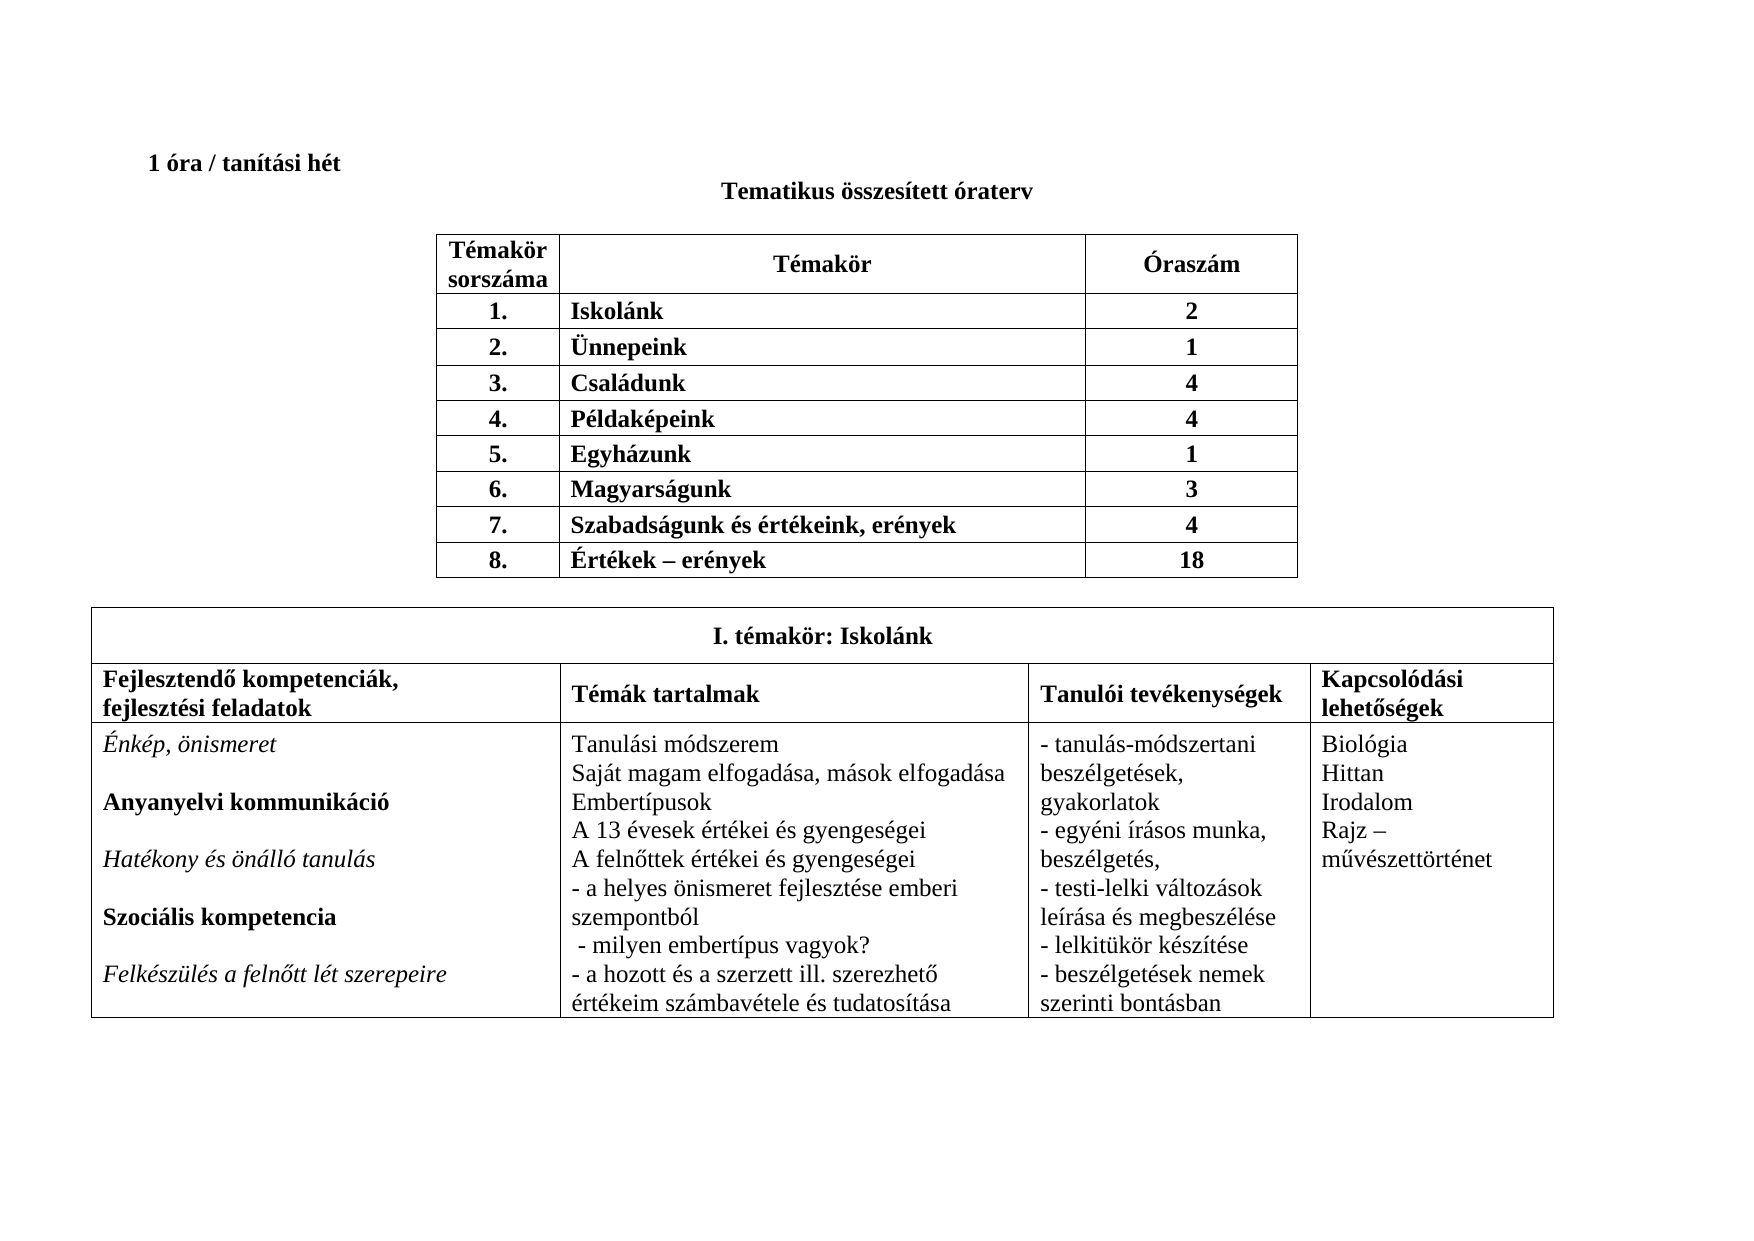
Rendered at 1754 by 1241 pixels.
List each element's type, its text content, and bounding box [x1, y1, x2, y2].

table_cell 1 [1086, 436, 1297, 471]
table_cell Ünnepeink [560, 329, 1085, 364]
text Tematikus összesített óraterv [148, 176, 1606, 205]
table_header I. témakör: Iskolánk [92, 608, 1553, 663]
table_header Témakör [560, 235, 1085, 292]
table_cell 18 [1086, 543, 1297, 577]
table_cell Iskolánk [560, 294, 1085, 328]
table_cell 8. [437, 543, 559, 577]
table_cell 4 [1086, 507, 1297, 542]
table_cell Értékek – erények [560, 543, 1085, 577]
table_cell - tanulás-módszertani beszélgetések, gyakorlatok - egyéni írásos munka, beszélgetés, - testi-lelki változások leírása és megbeszélése - lelkitükör készítése - beszélgetések nemek szerinti bontásban [1029, 723, 1310, 1017]
table_cell 2 [1086, 294, 1297, 328]
table_cell 2. [437, 329, 559, 364]
table_cell Tanulói tevékenységek [1029, 664, 1310, 722]
table_cell Egyházunk [560, 436, 1085, 471]
table_cell Biológia Hittan Irodalom Rajz – művészettörténet [1311, 723, 1553, 1017]
table_cell 6. [437, 472, 559, 506]
table_cell 1 [1086, 329, 1297, 364]
table_cell Magyarságunk [560, 472, 1085, 506]
table_cell 3 [1086, 472, 1297, 506]
table_cell 4. [437, 401, 559, 435]
table_cell Fejlesztendő kompetenciák, fejlesztési feladatok [92, 664, 560, 722]
table_cell 4 [1086, 366, 1297, 400]
table_cell Szabadságunk és értékeink, erények [560, 507, 1085, 542]
table_header Témakör sorszáma [437, 235, 559, 292]
table_cell Tanulási módszerem Saját magam elfogadása, mások elfogadása Embertípusok A 13 évesek értékei és gyengeségei A felnőttek értékei és gyengeségei - a helyes önismeret fejlesztése emberi szempontból - milyen embertípus vagyok? - a hozott és a szerzett ill. szerezhető értékeim számbavétele és tudatosítása [561, 723, 1028, 1017]
table_cell 5. [437, 436, 559, 471]
table_cell 4 [1086, 401, 1297, 435]
table_header Óraszám [1086, 235, 1297, 292]
table_cell 1. [437, 294, 559, 328]
table_cell Kapcsolódási lehetőségek [1311, 664, 1553, 722]
table_cell 7. [437, 507, 559, 542]
table_cell Példaképeink [560, 401, 1085, 435]
text 1 óra / tanítási hét [148, 148, 1606, 176]
table_cell 3. [437, 366, 559, 400]
table_cell Énkép, önismeret Anyanyelvi kommunikáció Hatékony és önálló tanulás Szociális kompetencia Felkészülés a felnőtt lét szerepeire [92, 723, 560, 1017]
table_cell Családunk [560, 366, 1085, 400]
table_cell Témák tartalmak [561, 664, 1028, 722]
